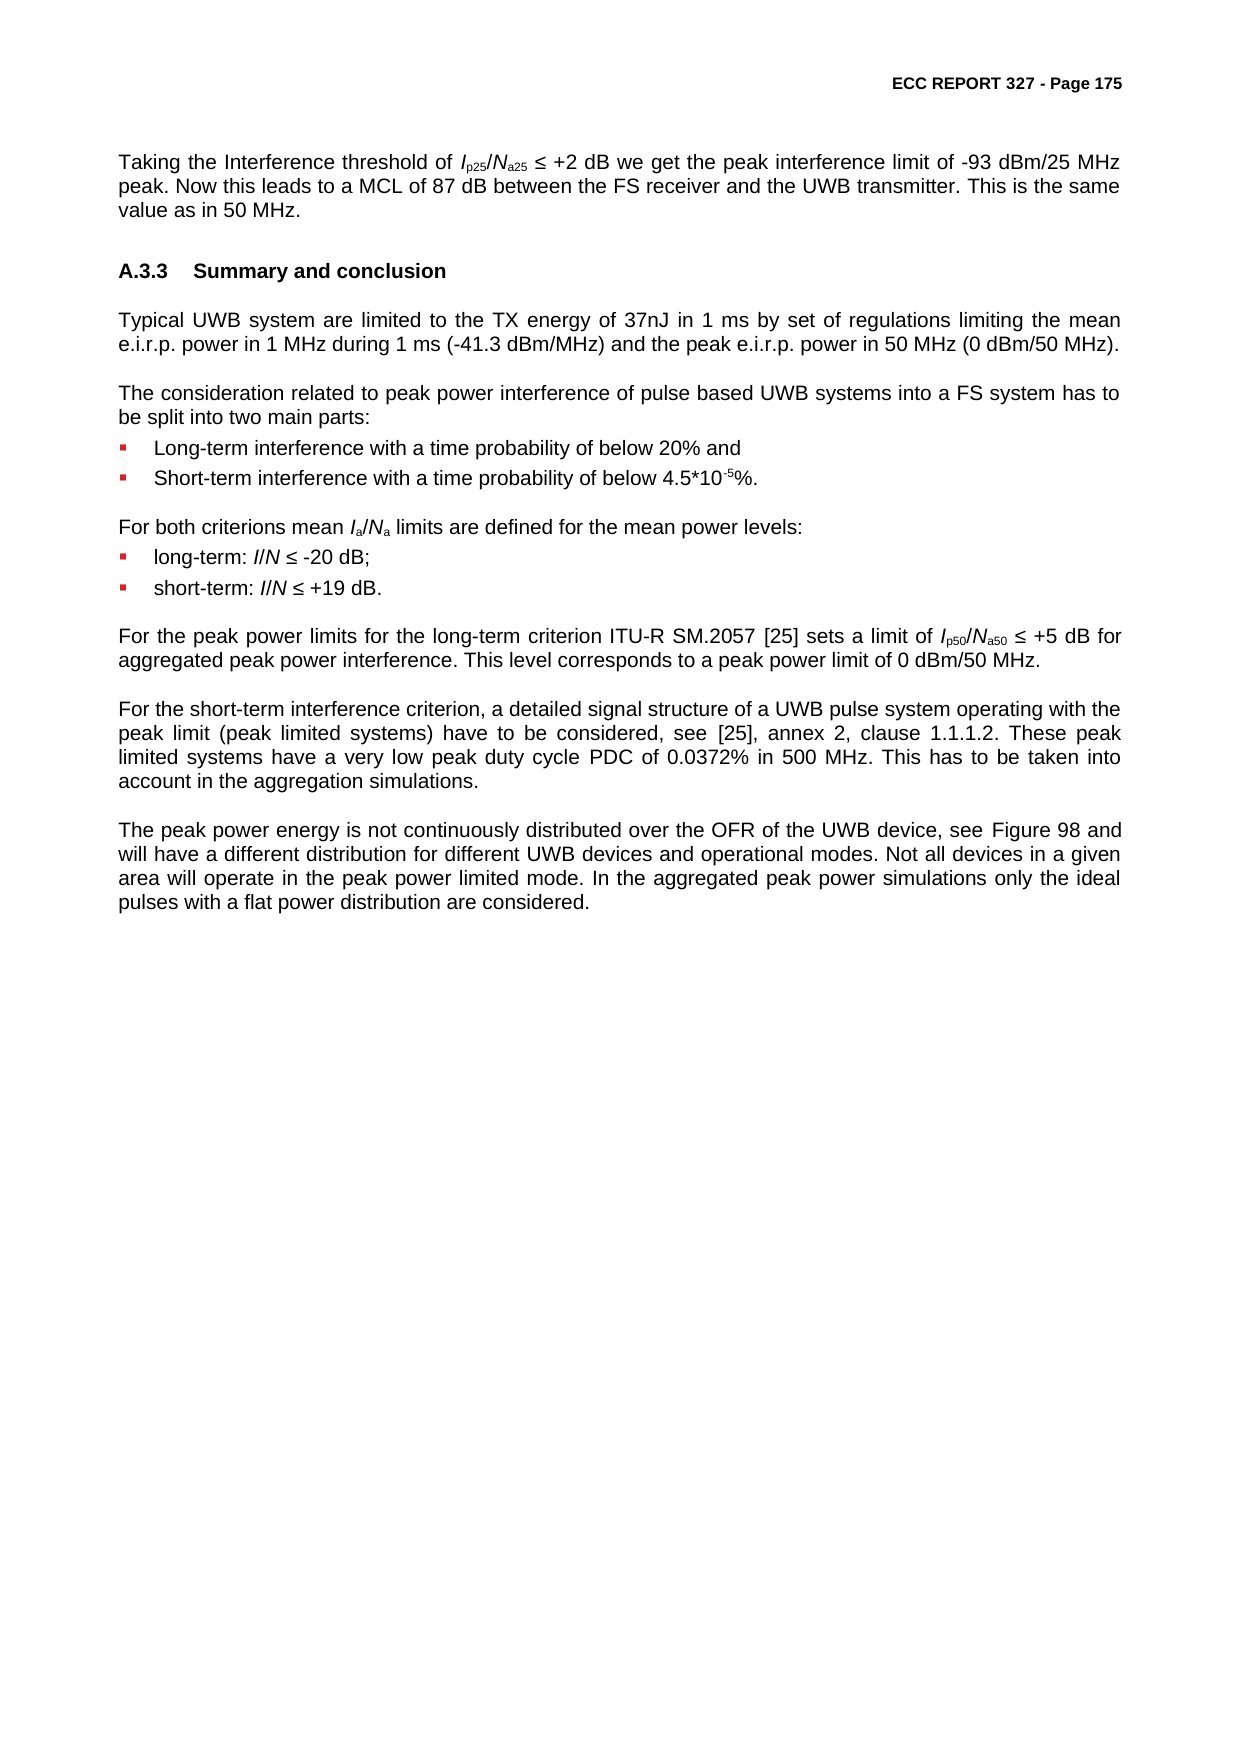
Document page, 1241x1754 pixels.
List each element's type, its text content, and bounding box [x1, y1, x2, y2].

text long-term: I/N ≤ -20 dB; [118, 545, 1122, 569]
text For both criterions mean Ia/Na limits are defined for the mean power levels: [118, 515, 1122, 539]
subtitle A.3.3 Summary and conclusion [118, 259, 1122, 283]
text For the short-term interference criterion, a detailed signal structure of a UWB pulse system operating with the peak limit (peak limited systems) have to be considered, see [25], annex 2, clause 1.1.1.2. These peak limited systems have a very low peak duty cycle PDC of 0.0372% in 500 MHz. This has to be taken into account in the aggregation simulations. [118, 697, 1122, 793]
text For the peak power limits for the long-term criterion ITU-R SM.2057 [25] sets a limit of Ip50/Na50 ≤ +5 dB for aggregated peak power interference. This level corresponds to a peak power limit of 0 dBm/50 MHz. [118, 624, 1122, 672]
text short-term: I/N ≤ +19 dB. [118, 575, 1122, 599]
text The consideration related to peak power interference of pulse based UWB systems into a FS system has to be split into two main parts: [118, 381, 1122, 429]
text Taking the Interference threshold of Ip25/Na25 ≤ +2 dB we get the peak interference limit of -93 dBm/25 MHz peak. Now this leads to a MCL of 87 dB between the FS receiver and the UWB transmitter. This is the same value as in 50 MHz. [118, 150, 1122, 222]
text Long-term interference with a time probability of below 20% and [118, 435, 1122, 459]
text Typical UWB system are limited to the TX energy of 37nJ in 1 ms by set of regulations limiting the mean e.i.r.p. power in 1 MHz during 1 ms (-41.3 dBm/MHz) and the peak e.i.r.p. power in 50 MHz (0 dBm/50 MHz). [118, 308, 1122, 356]
text The peak power energy is not continuously distributed over the OFR of the UWB device, see Figure 98 and will have a different distribution for different UWB devices and operational modes. Not all devices in a given area will operate in the peak power limited mode. In the aggregated peak power simulations only the ideal pulses with a flat power distribution are considered. [118, 818, 1122, 914]
text Short-term interference with a time probability of below 4.5*10-5%. [118, 466, 1122, 490]
